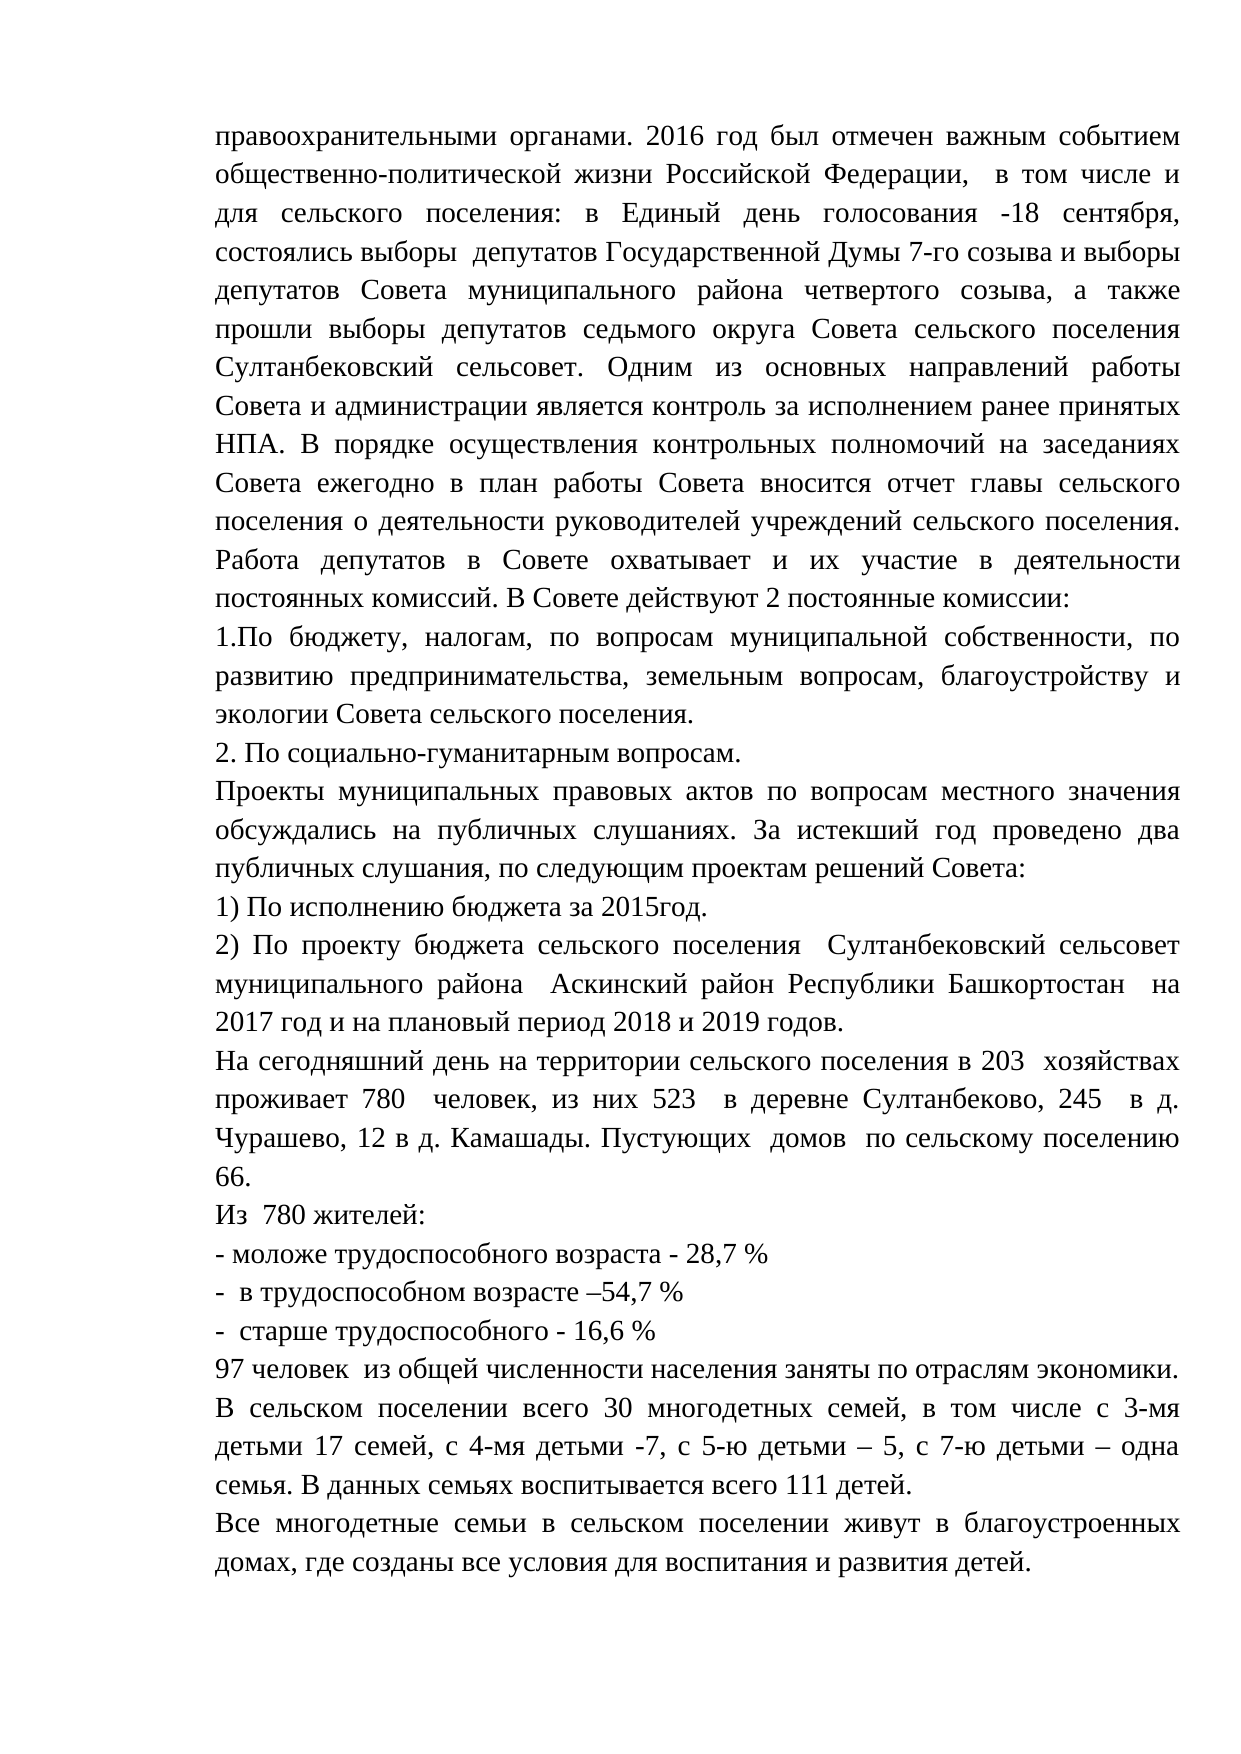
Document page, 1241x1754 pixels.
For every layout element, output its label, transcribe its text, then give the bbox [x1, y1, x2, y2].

text - старше трудоспособного - 16,6 % [215, 1313, 1181, 1346]
text - моложе трудоспособного возраста - 28,7 % [215, 1236, 1181, 1269]
text Проекты муниципальных правовых актов по вопросам местного значения обсуждались на публичных слушаниях. За истекший год проведено два публичных слушания, по следующим проектам решений Совета: [215, 773, 1181, 884]
text 1.По бюджету, налогам, по вопросам муниципальной собственности, по развитию предпринимательства, земельным вопросам, благоустройству и экологии Совета сельского поселения. [215, 619, 1181, 730]
text В сельском поселении всего 30 многодетных семей, в том числе с 3-мя детьми 17 семей, с 4-мя детьми -7, с 5-ю детьми – 5, с 7-ю детьми – одна семья. В данных семьях воспитывается всего 111 детей. [215, 1390, 1181, 1501]
text Из 780 жителей: [215, 1197, 1181, 1231]
text 2. По социально-гуманитарным вопросам. [215, 735, 1181, 768]
text Все многодетные семьи в сельском поселении живут в благоустроенных домах, где созданы все условия для воспитания и развития детей. [215, 1506, 1181, 1578]
text На сегодняшний день на территории сельского поселения в 203 хозяйствах проживает 780 человек, из них 523 в деревне Султанбеково, 245 в д. Чурашево, 12 в д. Камашады. Пустующих домов по сельскому поселению 66. [215, 1043, 1181, 1192]
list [177, 118, 1181, 614]
text 97 человек из общей численности населения заняты по отраслям экономики. [215, 1351, 1181, 1385]
text 1) По исполнению бюджета за 2015год. [215, 889, 1181, 922]
text - в трудоспособном возрасте –54,7 % [215, 1274, 1181, 1308]
text 2) По проекту бюджета сельского поселения Султанбековский сельсовет муниципального района Аскинский район Республики Башкортостан на 2017 год и на плановый период 2018 и 2019 годов. [215, 927, 1181, 1038]
